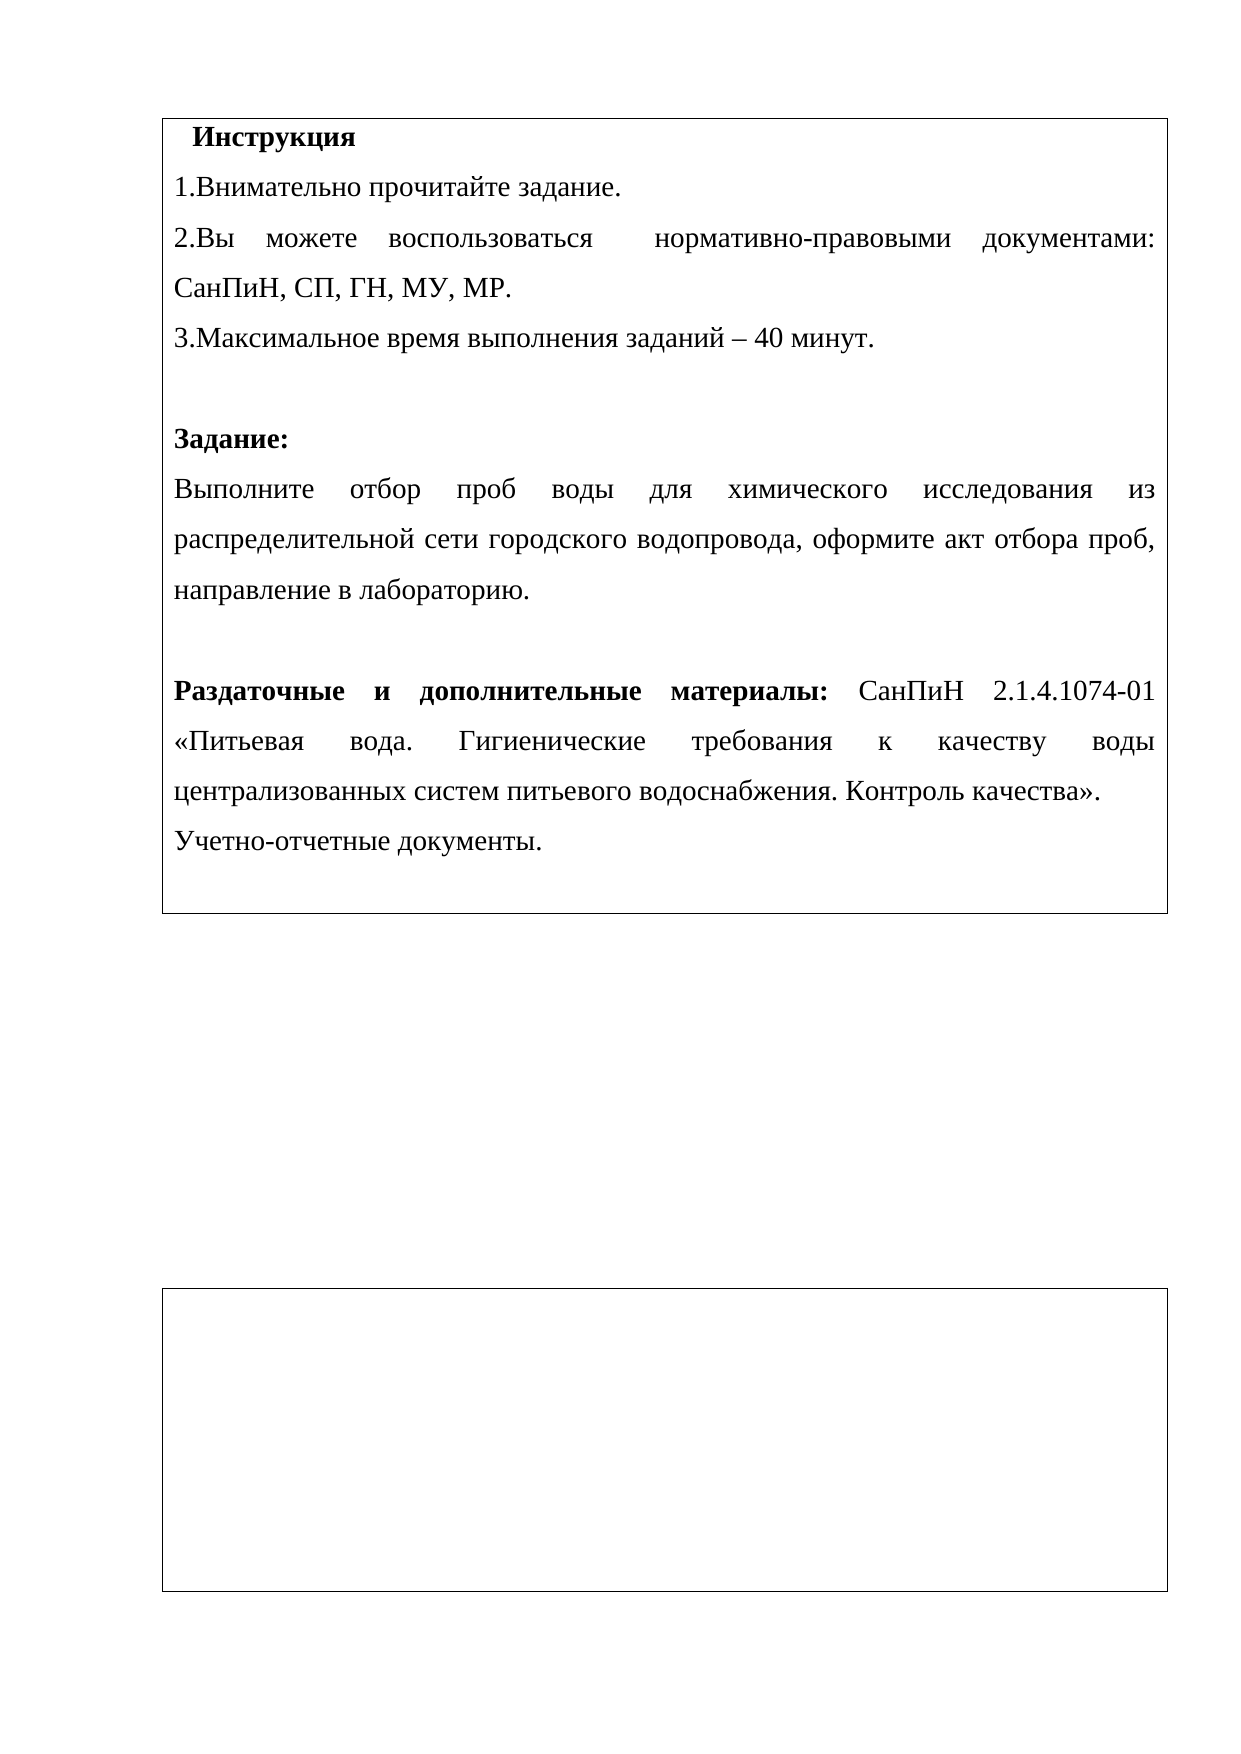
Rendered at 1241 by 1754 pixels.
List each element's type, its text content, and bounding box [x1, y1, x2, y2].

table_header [163, 1289, 1167, 1591]
table_header Инструкция 1.Внимательно прочитайте задание. 2.Вы можете воспользоваться нормативно-правовыми документами: СанПиН, СП, ГН, МУ, МР. 3.Максимальное время выполнения заданий – 40 минут. Задание: Выполните отбор проб воды для химического исследования из распределительной сети городского водопровода, оформите акт отбора проб, направление в лабораторию. Раздаточные и дополнительные материалы: СанПиН 2.1.4.1074-01 «Питьевая вода. Гигиенические требования к качеству воды централизованных систем питьевого водоснабжения. Контроль качества». Учетно-отчетные документы. [163, 119, 1167, 912]
